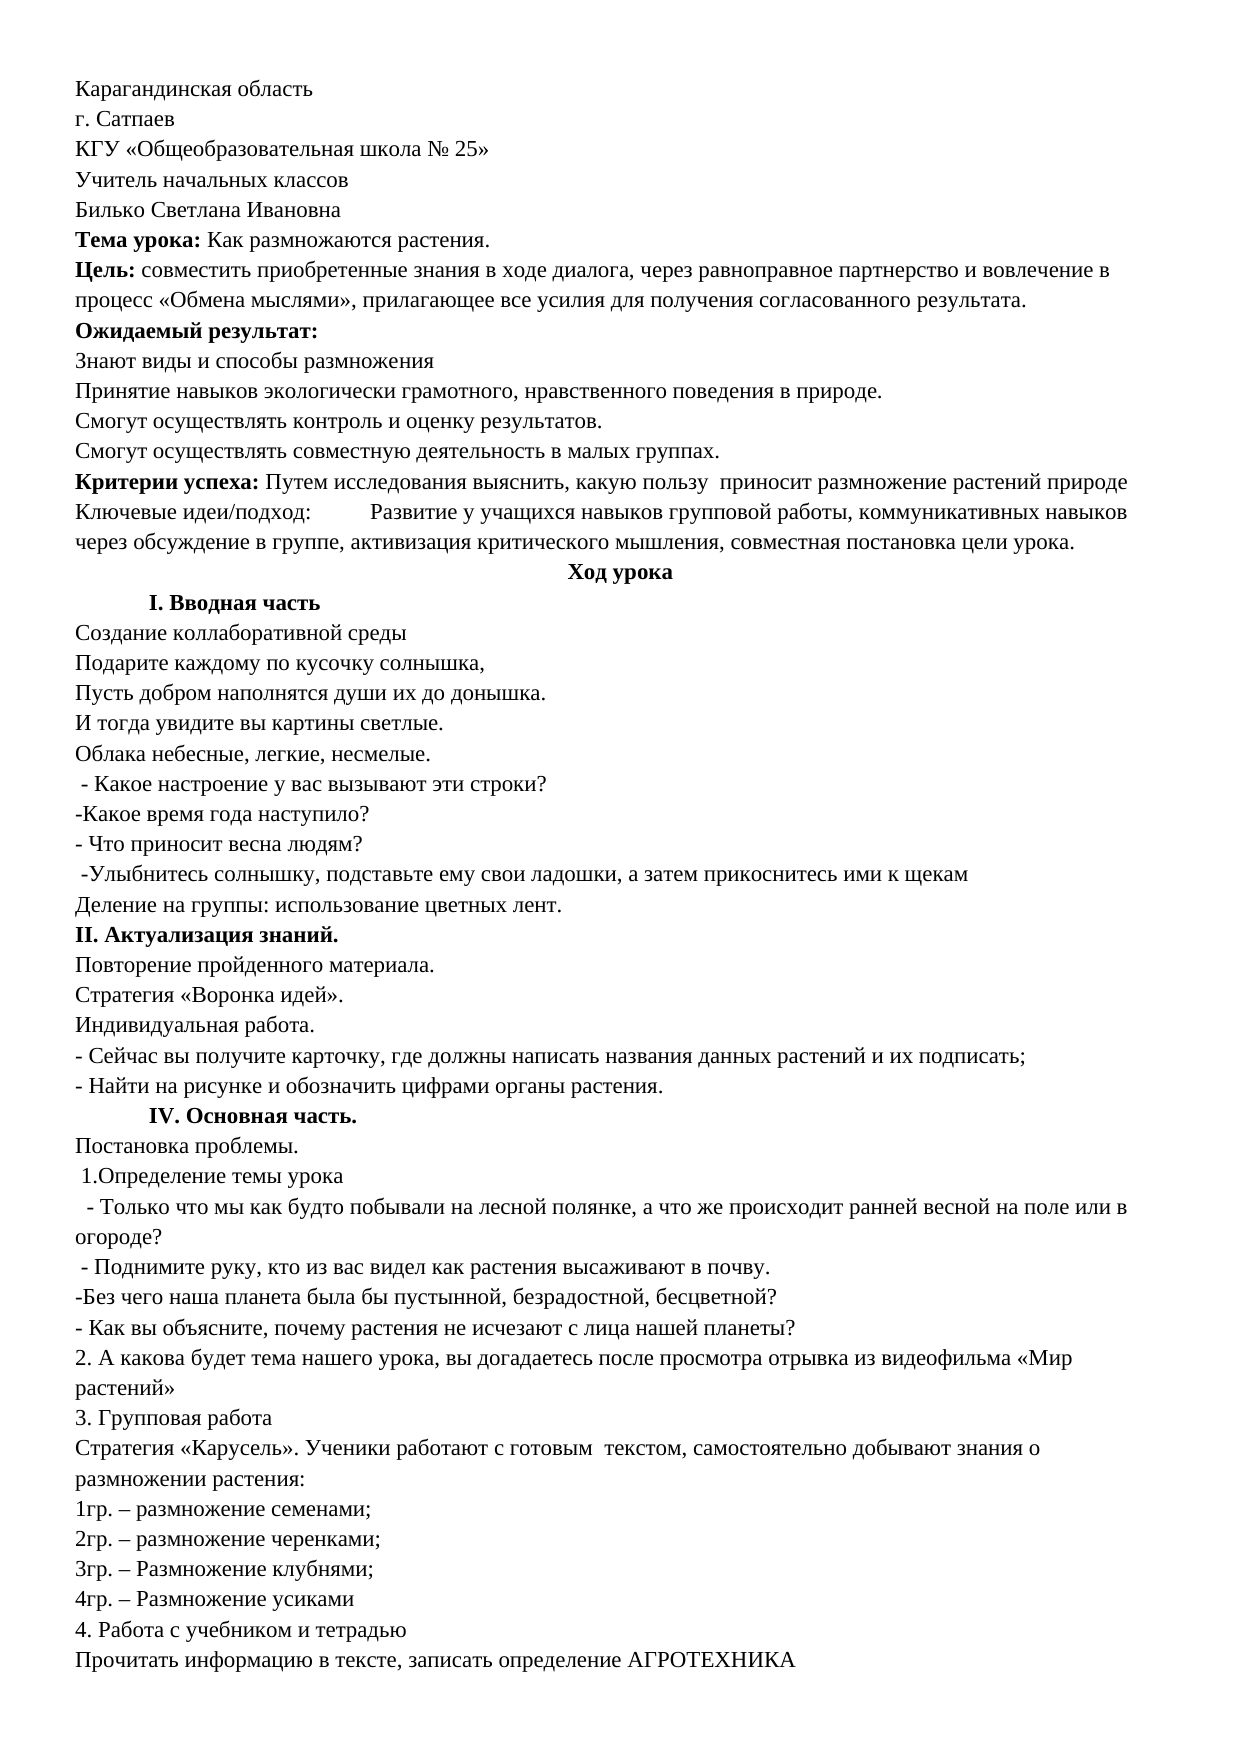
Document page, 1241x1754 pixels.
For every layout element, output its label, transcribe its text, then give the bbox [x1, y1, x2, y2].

text -Улыбнитесь солнышку, подставьте ему свои ладошки, а затем прикоснитесь ими к щекам [75, 860, 1165, 887]
text - Сейчас вы получите карточку, где должны написать названия данных растений и их подписать; [75, 1042, 1165, 1068]
text 3. Групповая работа [75, 1404, 1165, 1431]
text Ожидаемый результат: [75, 317, 1165, 343]
text Подарите каждому по кусочку солнышка, [75, 649, 1165, 675]
text - Какое настроение у вас вызывают эти строки? [75, 770, 1165, 796]
text Стратегия «Воронка идей». [75, 981, 1165, 1008]
text КГУ «Общеобразовательная школа № 25» [75, 135, 1165, 162]
text Смогут осуществлять контроль и оценку результатов. [75, 407, 1165, 434]
text - Найти на рисунке и обозначить цифрами органы растения. [75, 1072, 1165, 1098]
text -Без чего наша планета была бы пустынной, безрадостной, бесцветной? [75, 1283, 1165, 1310]
text - Как вы объясните, почему растения не исчезают с лица нашей планеты? [75, 1313, 1165, 1340]
text IV. Основная часть. [75, 1102, 1165, 1128]
text Учитель начальных классов [75, 166, 1165, 192]
text г. Сатпаев [75, 105, 1165, 132]
text Ключевые идеи/подход: Развитие у учащихся навыков групповой работы, коммуникативных навыков через обсуждение в группе, активизация критического мышления, совместная постановка цели урока. [75, 498, 1165, 554]
text Прочитать информацию в тексте, записать определение АГРОТЕХНИКА [75, 1646, 1165, 1672]
text - Только что мы как будто побывали на лесной полянке, а что же происходит ранней весной на поле или в огороде? [75, 1193, 1165, 1249]
text II. Актуализация знаний. [75, 921, 1165, 947]
text Стратегия «Карусель». Ученики работают с готовым текстом, самостоятельно добывают знания о размножении растения: [75, 1434, 1165, 1491]
text 3гр. – Размножение клубнями; [75, 1555, 1165, 1582]
text Ход урока [75, 558, 1165, 585]
text Постановка проблемы. [75, 1132, 1165, 1159]
text И тогда увидите вы картины светлые. [75, 709, 1165, 736]
text 2. А какова будет тема нашего урока, вы догадаетесь после просмотра отрывка из видеофильма «Мир растений» [75, 1344, 1165, 1400]
text Билько Светлана Ивановна [75, 196, 1165, 222]
text Критерии успеха: Путем исследования выяснить, какую пользу приносит размножение растений природе [75, 468, 1165, 494]
text Индивидуальная работа. [75, 1011, 1165, 1038]
text Смогут осуществлять совместную деятельность в малых группах. [75, 437, 1165, 464]
text Облака небесные, легкие, несмелые. [75, 739, 1165, 766]
text 1.Определение темы урока [75, 1162, 1165, 1189]
text Знают виды и способы размножения [75, 347, 1165, 373]
text I. Вводная часть [75, 588, 1165, 615]
text 4гр. – Размножение усиками [75, 1585, 1165, 1612]
text Повторение пройденного материала. [75, 951, 1165, 977]
text Принятие навыков экологически грамотного, нравственного поведения в природе. [75, 377, 1165, 403]
text - Что приносит весна людям? [75, 830, 1165, 857]
text - Поднимите руку, кто из вас видел как растения высаживают в почву. [75, 1253, 1165, 1279]
text Цель: совместить приобретенные знания в ходе диалога, через равноправное партнерство и вовлечение в процесс «Обмена мыслями», прилагающее все усилия для получения согласованного результата. [75, 256, 1165, 313]
text Создание коллаборативной среды [75, 619, 1165, 645]
text 1гр. – размножение семенами; [75, 1495, 1165, 1521]
text Деление на группы: использование цветных лент. [75, 891, 1165, 917]
text 2гр. – размножение черенками; [75, 1525, 1165, 1551]
text -Какое время года наступило? [75, 800, 1165, 826]
text Карагандинская область [75, 75, 1165, 101]
text Пусть добром наполнятся души их до донышка. [75, 679, 1165, 706]
text 4. Работа с учебником и тетрадью [75, 1616, 1165, 1642]
text Тема урока: Как размножаются растения. [75, 226, 1165, 252]
